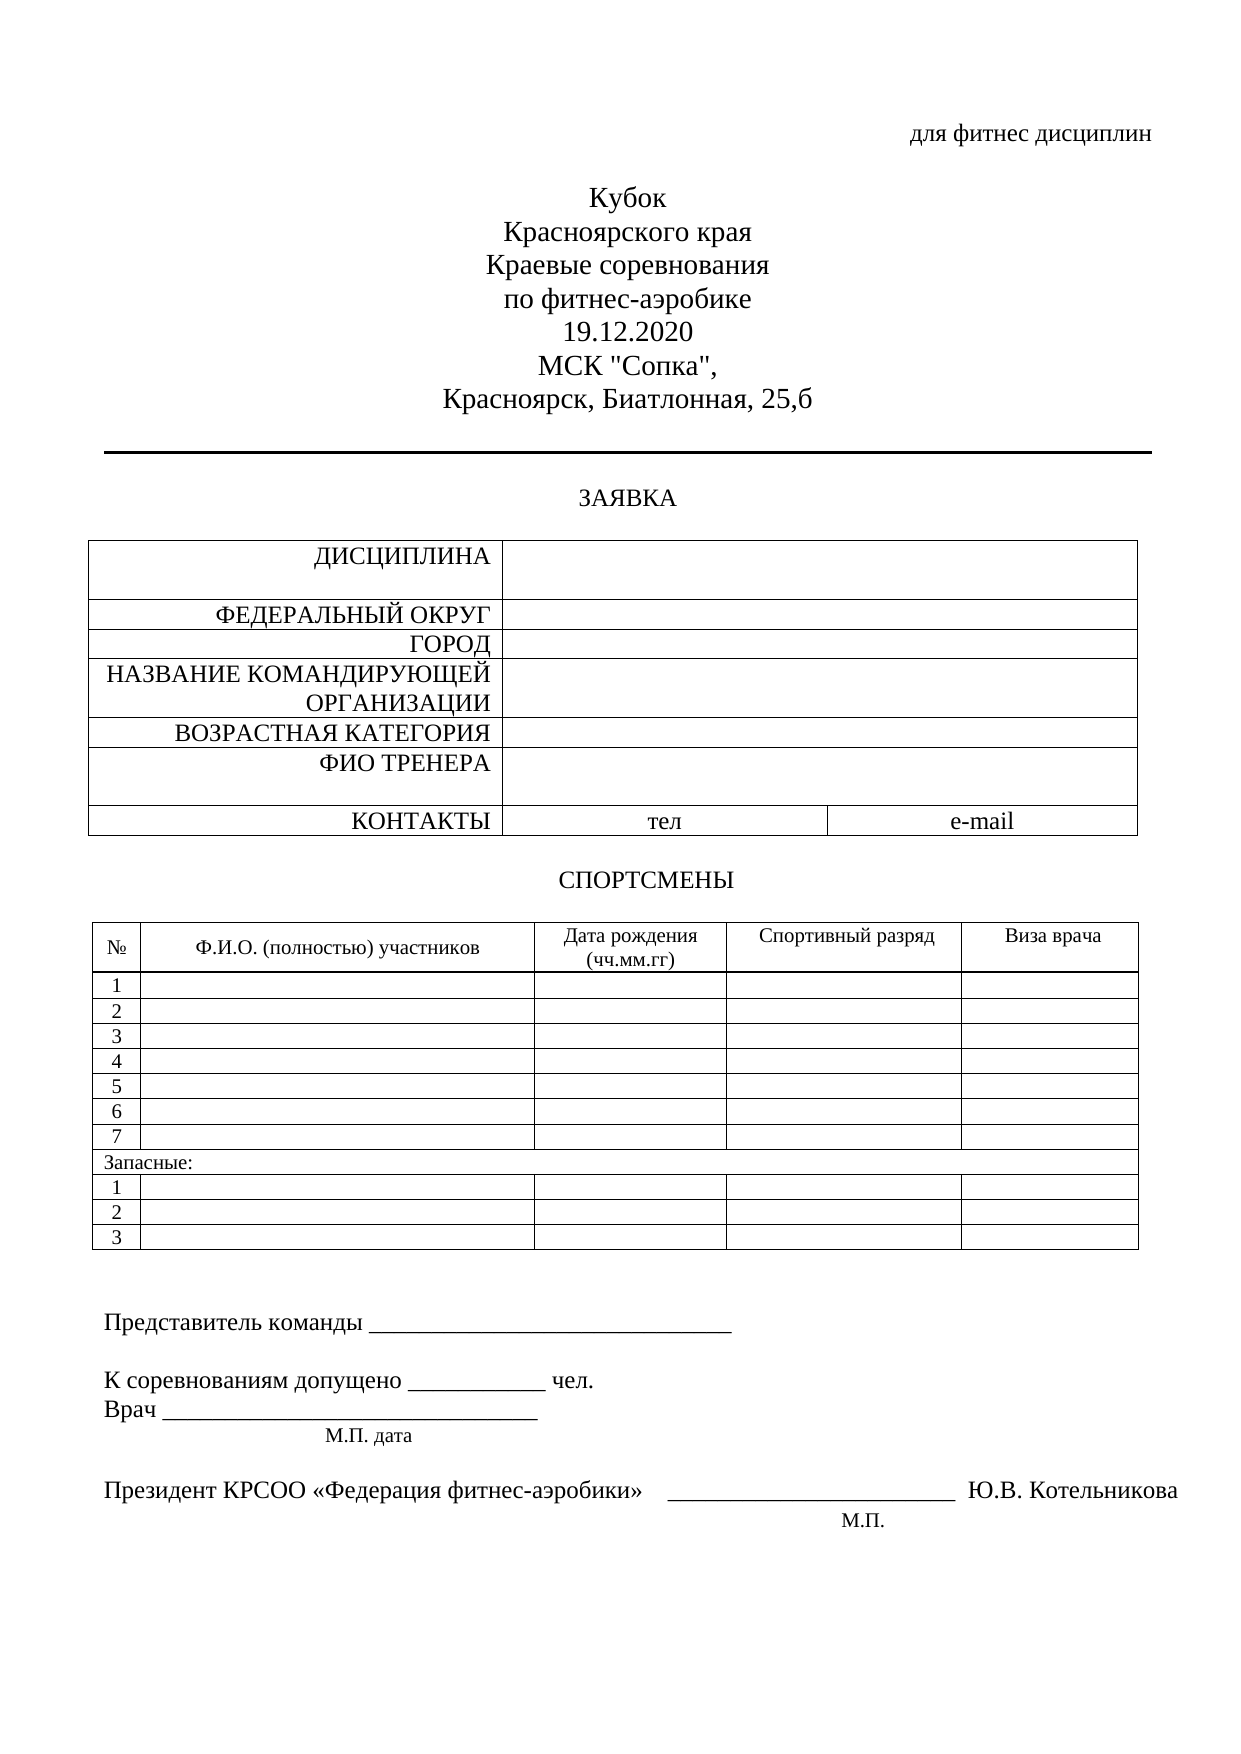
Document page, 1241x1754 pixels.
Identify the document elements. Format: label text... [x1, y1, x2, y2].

table_cell [141, 1200, 534, 1224]
table_cell 5 [93, 1074, 140, 1098]
text Врач ______________________________ [103, 1394, 1190, 1422]
table_cell [535, 999, 726, 1023]
table_cell [727, 1125, 961, 1148]
table_cell [727, 1049, 961, 1073]
table_cell [141, 1074, 534, 1098]
table_cell [962, 1049, 1138, 1073]
table_cell 3 [93, 1225, 140, 1249]
table_cell [962, 973, 1138, 997]
table_cell 1 [93, 973, 140, 997]
table_cell 2 [93, 1200, 140, 1224]
table_cell [141, 973, 534, 997]
text Представитель команды _____________________________ [103, 1307, 1190, 1336]
text Кубок [103, 180, 1152, 214]
table_cell 1 [93, 1175, 140, 1199]
table_cell [503, 659, 1137, 717]
text МСК "Сопка", [103, 348, 1152, 382]
table_cell [727, 1175, 961, 1199]
table_cell [535, 1225, 726, 1249]
table_cell [535, 1099, 726, 1123]
table_cell 3 [93, 1024, 140, 1048]
table_cell КОНТАКТЫ [89, 806, 502, 835]
table_cell [535, 1074, 726, 1098]
table_header ДИСЦИПЛИНА [89, 541, 502, 599]
text К соревнованиям допущено ___________ чел. [103, 1365, 1190, 1394]
table_cell 4 [93, 1049, 140, 1073]
text Красноярского края [103, 214, 1152, 247]
table_cell [727, 1099, 961, 1123]
table_cell [727, 999, 961, 1023]
table_cell [962, 1024, 1138, 1048]
table_cell 2 [93, 999, 140, 1023]
text по фитнес-аэробике [103, 281, 1152, 314]
table_cell [141, 1024, 534, 1048]
table_cell [727, 973, 961, 997]
table_cell [503, 748, 1137, 805]
table_header [503, 541, 1137, 599]
table_cell тел [503, 806, 827, 835]
table_cell 7 [93, 1125, 140, 1148]
table_cell ГОРОД [89, 630, 502, 658]
table_cell [535, 973, 726, 997]
table_cell [727, 1074, 961, 1098]
table_cell [141, 1099, 534, 1123]
text Красноярск, Биатлонная, 25,б [103, 382, 1152, 415]
table_cell [962, 999, 1138, 1023]
table_cell НАЗВАНИЕ КОМАНДИРУЮЩЕЙ ОРГАНИЗАЦИИ [89, 659, 502, 717]
table_cell [535, 1125, 726, 1148]
table_cell [962, 1175, 1138, 1199]
table_cell ВОЗРАСТНАЯ КАТЕГОРИЯ [89, 718, 502, 747]
table_cell [141, 1125, 534, 1148]
table_cell Запасные: [93, 1150, 1138, 1174]
table_cell [962, 1125, 1138, 1148]
table_header Дата рождения (чч.мм.гг) [535, 923, 726, 971]
table_header Спортивный разряд [727, 923, 961, 971]
table_cell [535, 1200, 726, 1224]
text для фитнес дисциплин [103, 118, 1152, 147]
table_header Ф.И.О. (полностью) участников [141, 923, 534, 971]
table_cell [141, 1225, 534, 1249]
table_cell [141, 1049, 534, 1073]
table_cell [535, 1024, 726, 1048]
table_cell [962, 1200, 1138, 1224]
table_cell [535, 1175, 726, 1199]
text М.П. дата [251, 1422, 1190, 1447]
table_cell [503, 600, 1137, 628]
table_cell [727, 1024, 961, 1048]
table_cell ФИО ТРЕНЕРА [89, 748, 502, 805]
text Президент КРСОО «Федерация фитнес-аэробики» _______________________ Ю.В. Котельникова М.П. [103, 1475, 1190, 1533]
table_cell e-mail [828, 806, 1137, 835]
table_cell [962, 1074, 1138, 1098]
table_cell [727, 1200, 961, 1224]
text СПОРТСМЕНЫ [141, 865, 1152, 893]
table_cell [962, 1225, 1138, 1249]
table_cell [503, 630, 1137, 658]
table_cell [962, 1099, 1138, 1123]
table_cell [503, 718, 1137, 747]
table_header Виза врача [962, 923, 1138, 971]
table_cell 6 [93, 1099, 140, 1123]
table_cell [535, 1049, 726, 1073]
text 19.12.2020 [103, 314, 1152, 348]
text ЗАЯВКА [103, 483, 1152, 511]
table_cell [141, 1175, 534, 1199]
table_header № [93, 923, 140, 971]
table_cell [727, 1225, 961, 1249]
table_cell [141, 999, 534, 1023]
table_cell ФЕДЕРАЛЬНЫЙ ОКРУГ [89, 600, 502, 628]
text Краевые соревнования [103, 247, 1152, 281]
